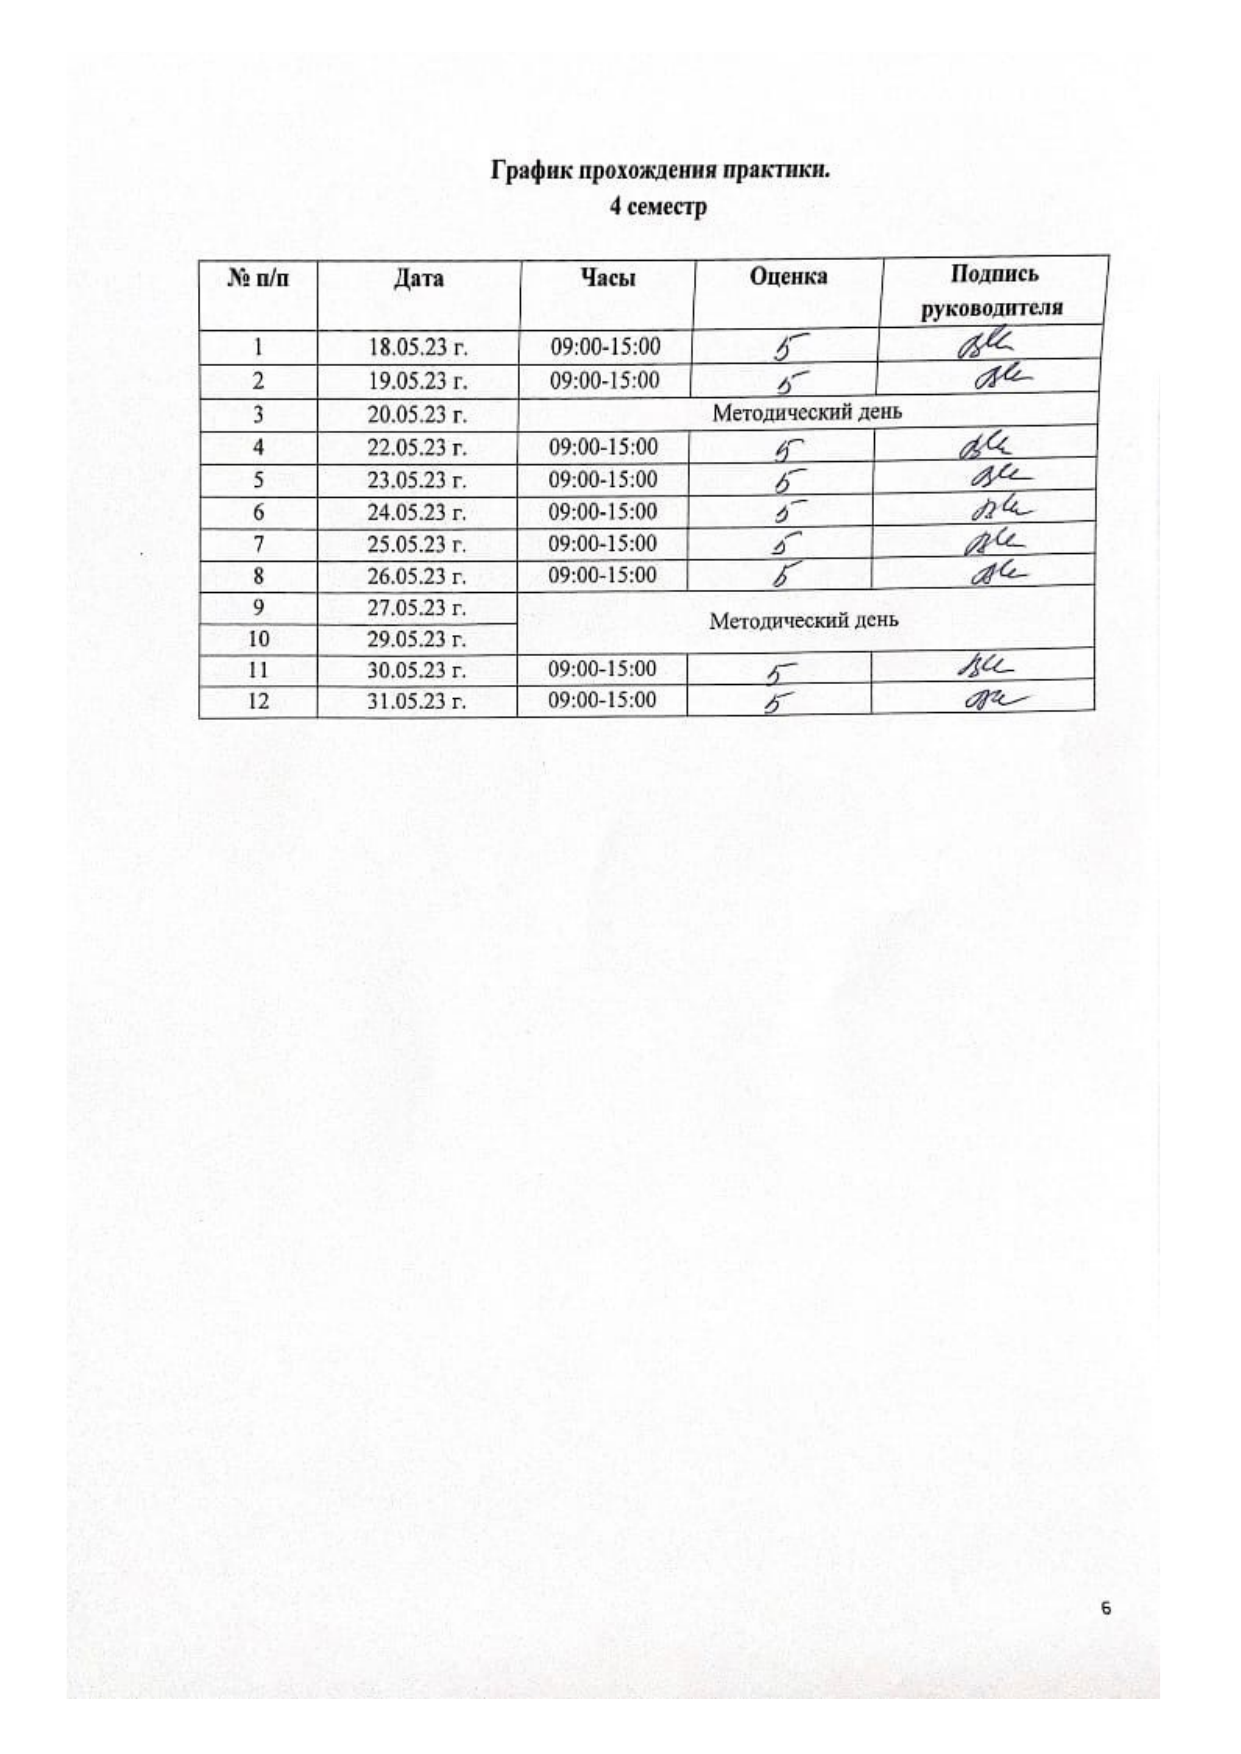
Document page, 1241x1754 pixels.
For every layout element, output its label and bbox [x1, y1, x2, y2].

picture [66, 52, 1161, 1699]
